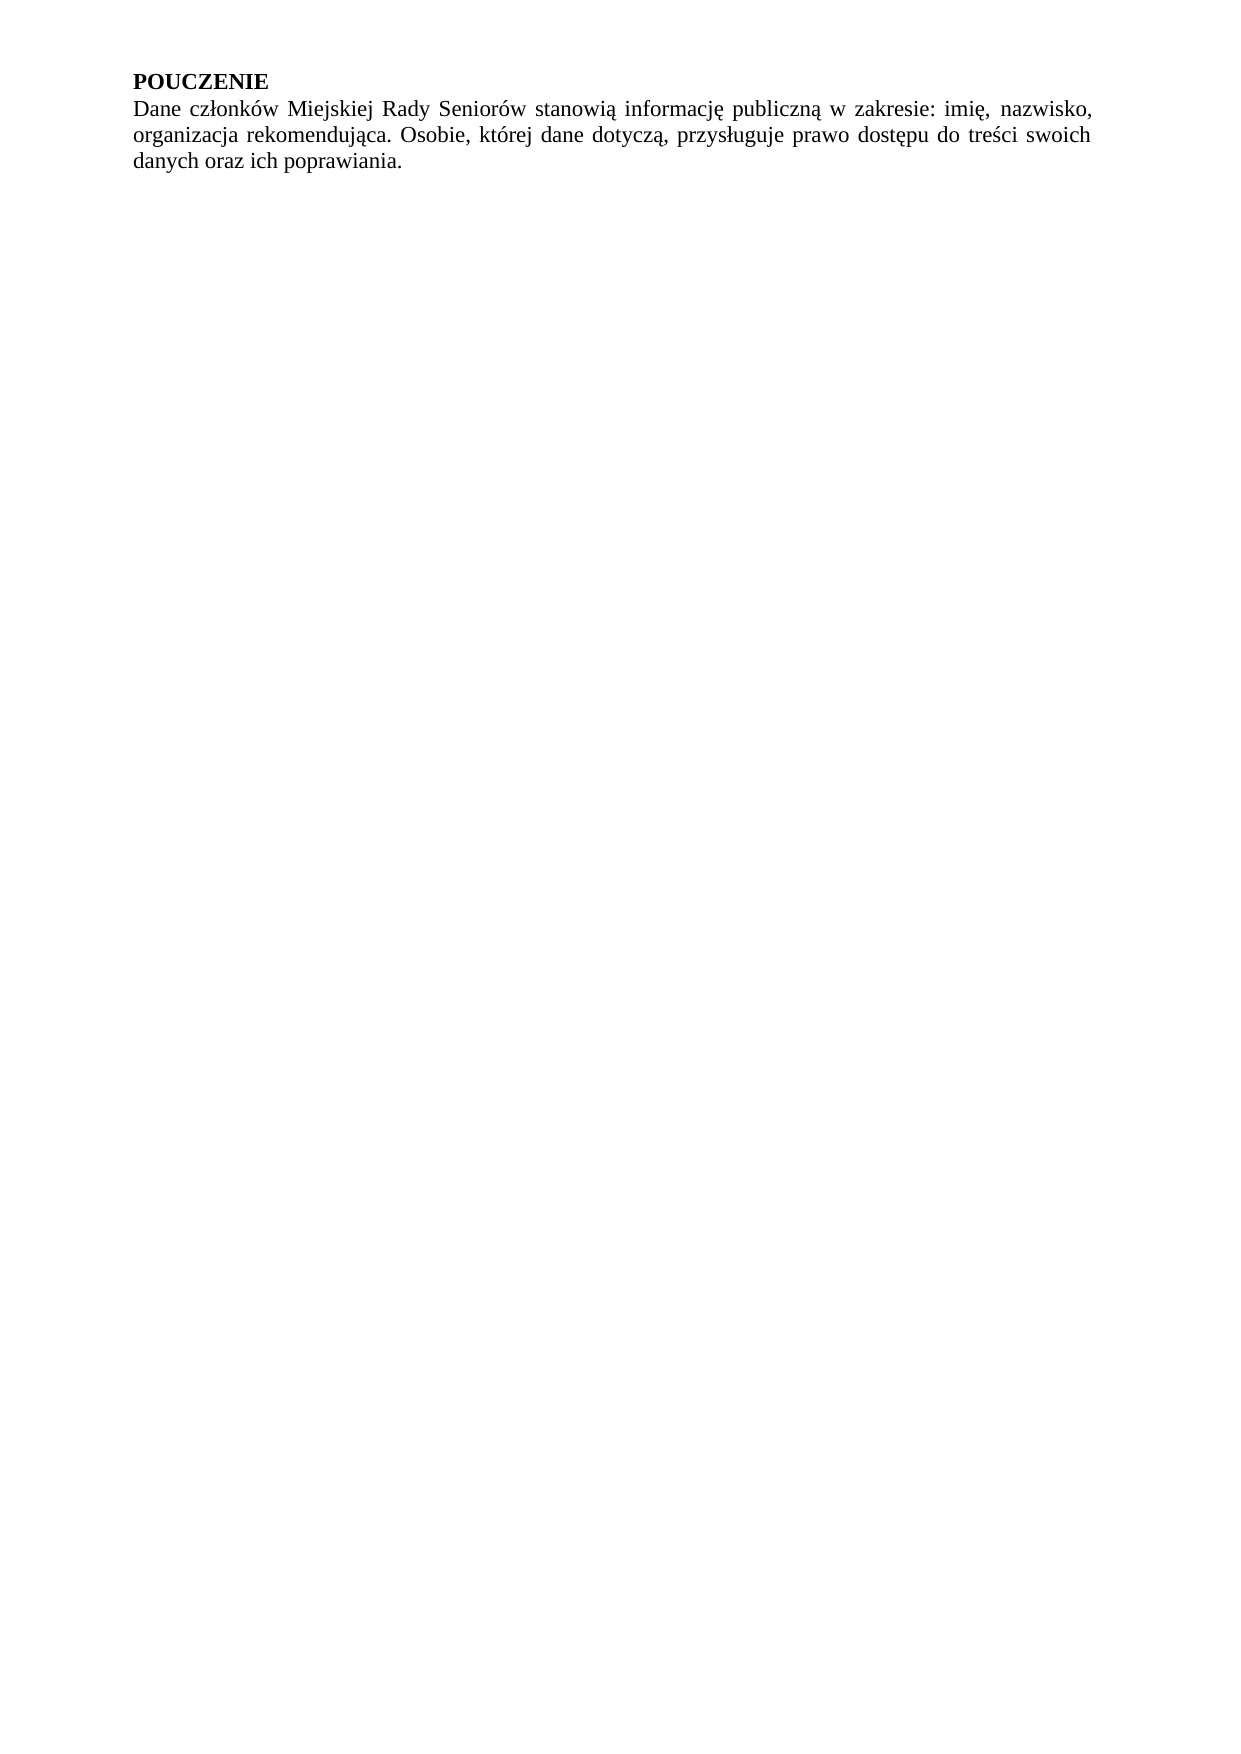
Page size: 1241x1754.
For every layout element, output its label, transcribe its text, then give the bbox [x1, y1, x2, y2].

text Dane członków Miejskiej Rady Seniorów stanowią informację publiczną w zakresie: imię, nazwisko, organizacja rekomendująca. Osobie, której dane dotyczą, przysługuje prawo dostępu do treści swoich danych oraz ich poprawiania. [133, 95, 1093, 174]
text POUCZENIE [133, 68, 1093, 95]
